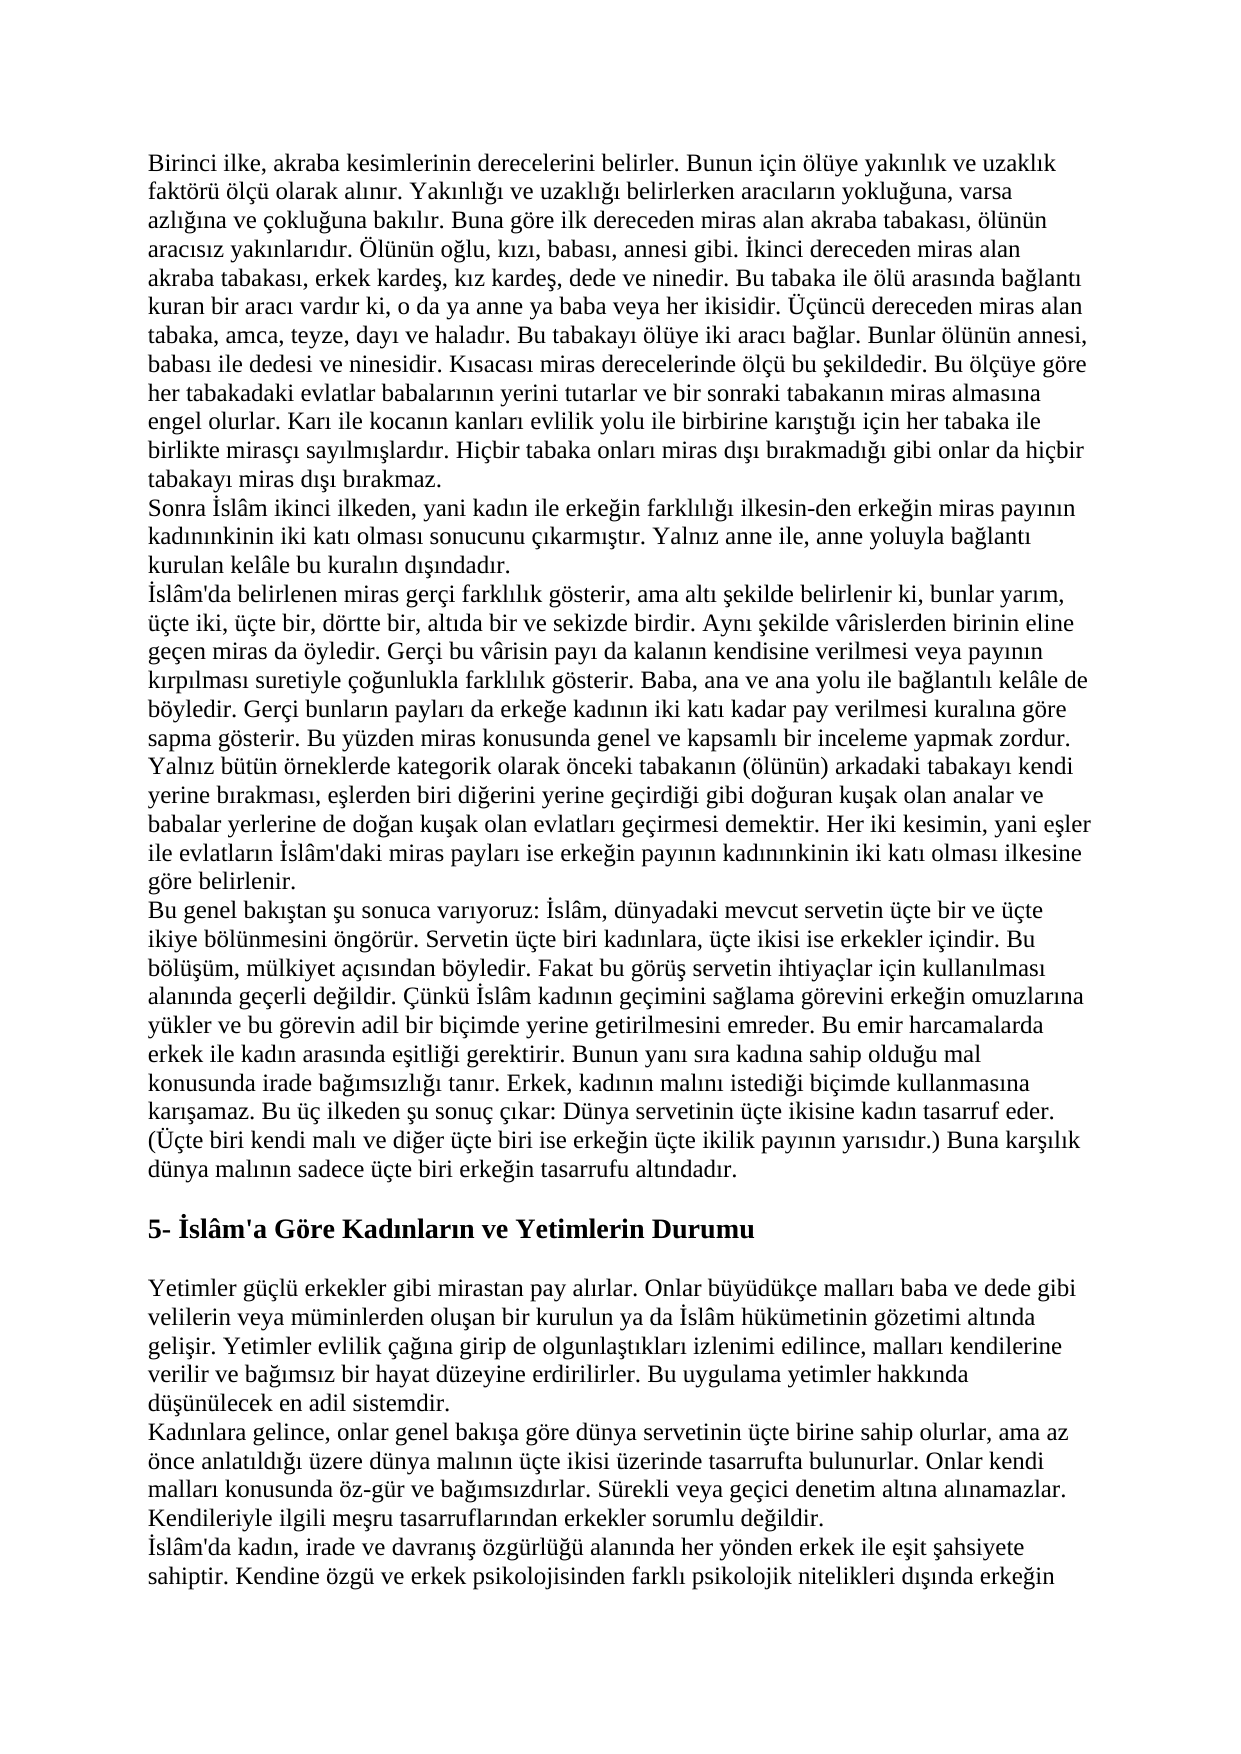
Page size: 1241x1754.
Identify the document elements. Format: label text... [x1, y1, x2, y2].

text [148, 1532, 1093, 1589]
text İslâm'da belirlenen miras gerçi farklılık gösterir, ama altı şekilde belirlenir ki, bunlar yarım, üçte iki, üçte bir, dörtte bir, altıda bir ve sekizde birdir. Aynı şekilde vârislerden birinin eline geçen miras da öyledir. Gerçi bu vârisin payı da kalanın kendisine verilmesi veya payının kırpılması suretiyle çoğunlukla farklılık gösterir. Baba, ana ve ana yolu ile bağlantılı kelâle de böyledir. Gerçi bunların payları da erkeğe kadının iki katı kadar pay verilmesi kuralına göre sapma gösterir. Bu yüzden miras konusunda genel ve kapsamlı bir inceleme yapmak zordur. Yalnız bütün örneklerde kategorik olarak önceki tabakanın (ölünün) arkadaki tabakayı kendi yerine bırakması, eşlerden biri diğerini yerine geçirdiği gibi doğuran kuşak olan analar ve babalar yerlerine de doğan kuşak olan evlatları geçirmesi demektir. Her iki kesimin, yani eşler ile evlatların İslâm'daki miras payları ise erkeğin payının kadınınkinin iki katı olması ilkesine göre belirlenir. [148, 579, 1093, 895]
subtitle 5- İslâm'a Göre Kadınların ve Yetimlerin Durumu [148, 1212, 1093, 1244]
text Kadınlara gelince, onlar genel bakışa göre dünya servetinin üçte birine sahip olurlar, ama az önce anlatıldığı üzere dünya malının üçte ikisi üzerinde tasarrufta bulunurlar. Onlar kendi malları konusunda öz-gür ve bağımsızdırlar. Sürekli veya geçici denetim altına alınamazlar. Kendileriyle ilgili meşru tasarruflarından erkekler sorumlu değildir. [148, 1417, 1093, 1532]
text Bu genel bakıştan şu sonuca varıyoruz: İslâm, dünyadaki mevcut servetin üçte bir ve üçte ikiye bölünmesini öngörür. Servetin üçte biri kadınlara, üçte ikisi ise erkekler içindir. Bu bölüşüm, mülkiyet açısından böyledir. Fakat bu görüş servetin ihtiyaçlar için kullanılması alanında geçerli değildir. Çünkü İslâm kadının geçimini sağlama görevini erkeğin omuzlarına yükler ve bu görevin adil bir biçimde yerine getirilmesini emreder. Bu emir harcamalarda erkek ile kadın arasında eşitliği gerektirir. Bunun yanı sıra kadına sahip olduğu mal konusunda irade bağımsızlığı tanır. Erkek, kadının malını istediği biçimde kullanmasına karışamaz. Bu üç ilkeden şu sonuç çıkar: Dünya servetinin üçte ikisine kadın tasarruf eder. (Üçte biri kendi malı ve diğer üçte biri ise erkeğin üçte ikilik payının yarısıdır.) Buna karşılık dünya malının sadece üçte biri erkeğin tasarrufu altındadır. [148, 895, 1093, 1183]
text Sonra İslâm ikinci ilkeden, yani kadın ile erkeğin farklılığı ilkesin-den erkeğin miras payının kadınınkinin iki katı olması sonucunu çıkarmıştır. Yalnız anne ile, anne yoluyla bağlantı kurulan kelâle bu kuralın dışındadır. [148, 493, 1093, 579]
text Birinci ilke, akraba kesimlerinin derecelerini belirler. Bunun için ölüye yakınlık ve uzaklık faktörü ölçü olarak alınır. Yakınlığı ve uzaklığı belirlerken aracıların yokluğuna, varsa azlığına ve çokluğuna bakılır. Buna göre ilk dereceden miras alan akraba tabakası, ölünün aracısız yakınlarıdır. Ölünün oğlu, kızı, babası, annesi gibi. İkinci dereceden miras alan akraba tabakası, erkek kardeş, kız kardeş, dede ve ninedir. Bu tabaka ile ölü arasında bağlantı kuran bir aracı vardır ki, o da ya anne ya baba veya her ikisidir. Üçüncü dereceden miras alan tabaka, amca, teyze, dayı ve haladır. Bu tabakayı ölüye iki aracı bağlar. Bunlar ölünün annesi, babası ile dedesi ve ninesidir. Kısacası miras derecelerinde ölçü bu şekildedir. Bu ölçüye göre her tabakadaki evlatlar babalarının yerini tutarlar ve bir sonraki tabakanın miras almasına engel olurlar. Karı ile kocanın kanları evlilik yolu ile birbirine karıştığı için her tabaka ile birlikte mirasçı sayılmışlardır. Hiçbir tabaka onları miras dışı bırakmadığı gibi onlar da hiçbir tabakayı miras dışı bırakmaz. [148, 148, 1093, 493]
text Yetimler güçlü erkekler gibi mirastan pay alırlar. Onlar büyüdükçe malları baba ve dede gibi velilerin veya müminlerden oluşan bir kurulun ya da İslâm hükümetinin gözetimi altında gelişir. Yetimler evlilik çağına girip de olgunlaştıkları izlenimi edilince, malları kendilerine verilir ve bağımsız bir hayat düzeyine erdirilirler. Bu uygulama yetimler hakkında düşünülecek en adil sistemdir. [148, 1273, 1093, 1417]
